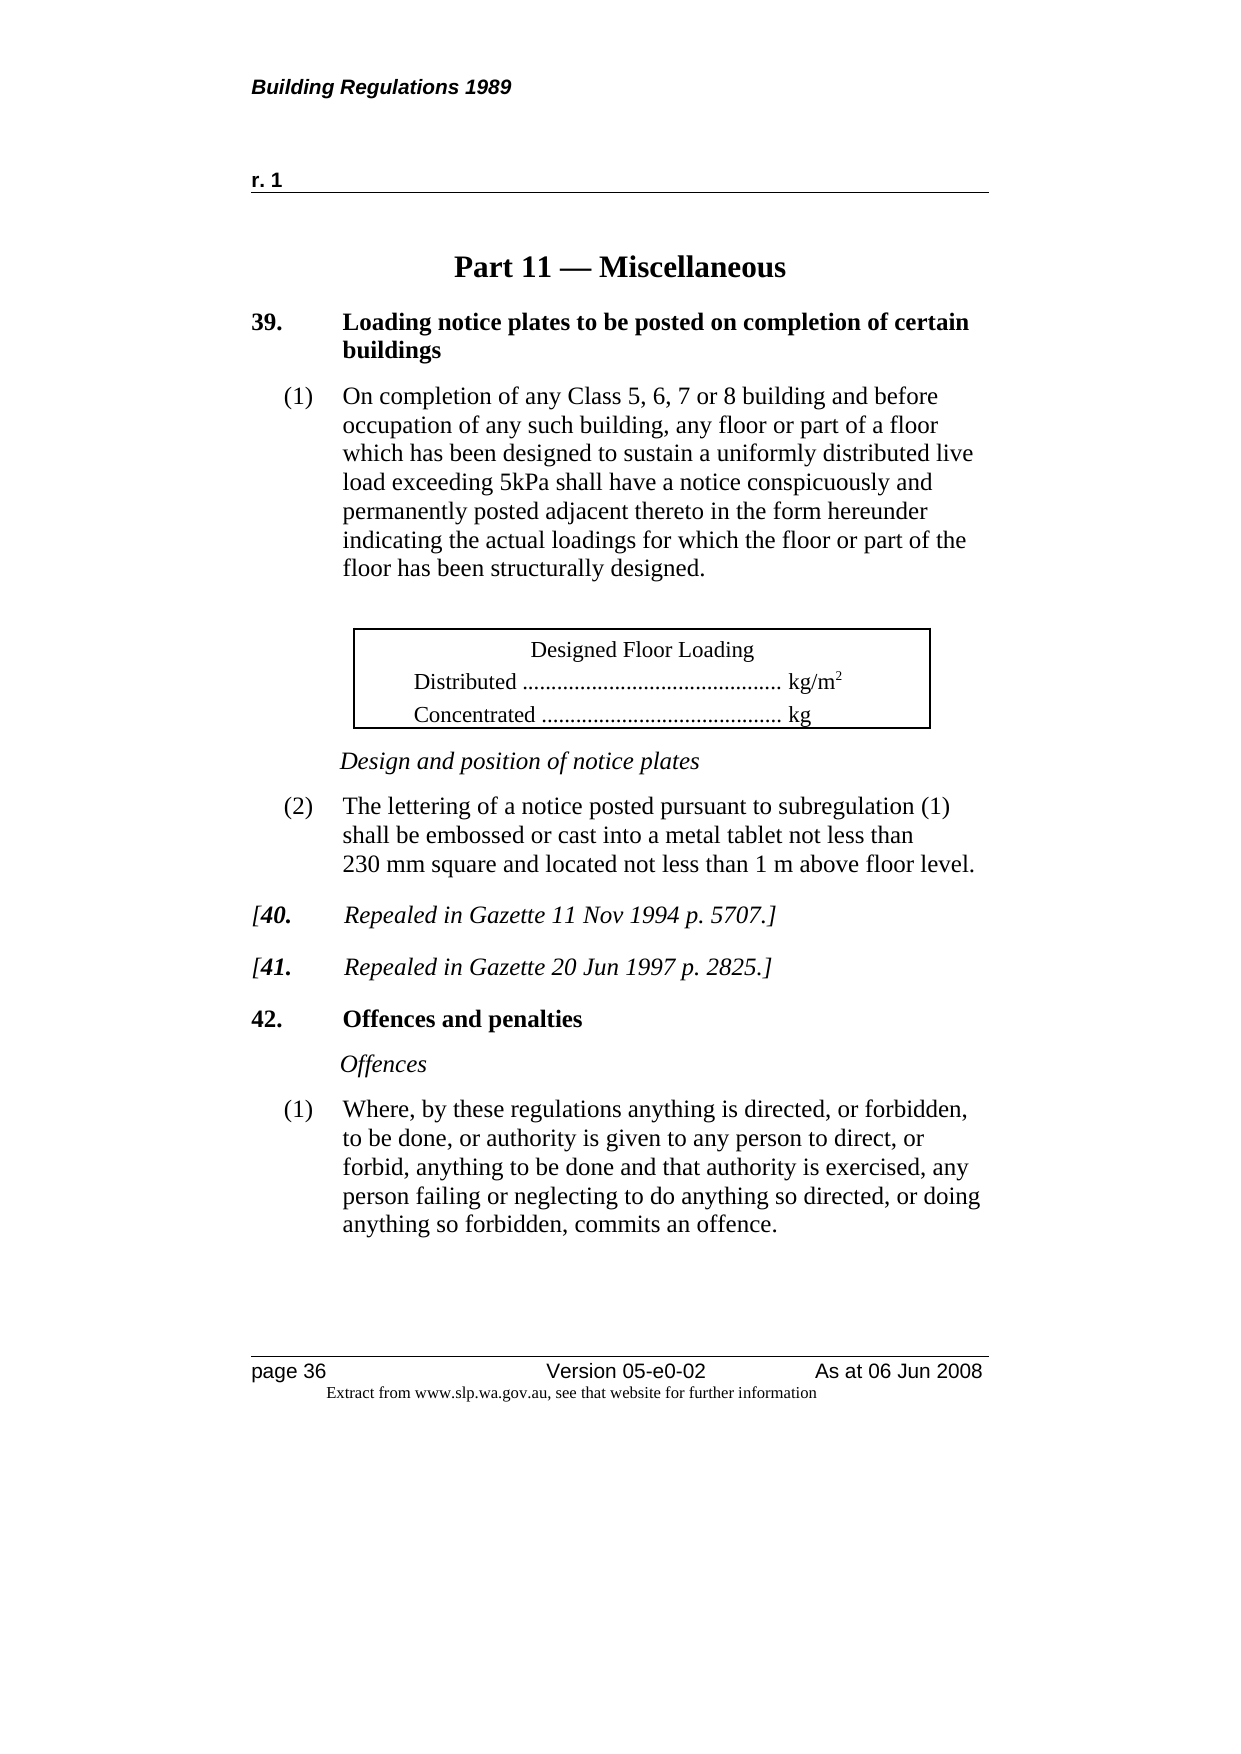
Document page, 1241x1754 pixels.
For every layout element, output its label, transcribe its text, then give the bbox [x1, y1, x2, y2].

text (1) Where, by these regulations anything is directed, or forbidden, to be done, or authority is given to any person to direct, or forbid, anything to be done and that authority is exercised, any person failing or neglecting to do anything so directed, or doing anything so forbidden, commits an offence. [251, 1094, 989, 1238]
text [41. Repealed in Gazette 20 Jun 1997 p. 2825.] [251, 952, 989, 981]
subtitle Part 11 — Miscellaneous [251, 248, 989, 284]
table_header Designed Floor Loading Distributed kg/m2 Concentrated kg [355, 630, 929, 727]
subtitle 39. Loading notice plates to be posted on completion of certain buildings [251, 307, 989, 364]
subtitle Offences [251, 1049, 989, 1078]
subtitle Design and position of notice plates [251, 746, 989, 774]
text (1) On completion of any Class 5, 6, 7 or 8 building and before occupation of any such building, any floor or part of a floor which has been designed to sustain a uniformly distributed live load exceeding 5kPa shall have a notice conspicuously and permanently posted adjacent thereto in the form hereunder indicating the actual loadings for which the floor or part of the floor has been structurally designed. [251, 381, 989, 582]
text [40. Repealed in Gazette 11 Nov 1994 p. 5707.] [251, 900, 989, 929]
text (2) The lettering of a notice posted pursuant to subregulation (1) shall be embossed or cast into a metal tablet not less than 230 mm square and located not less than 1 m above floor level. [251, 791, 989, 877]
subtitle 42. Offences and penalties [251, 1004, 989, 1032]
